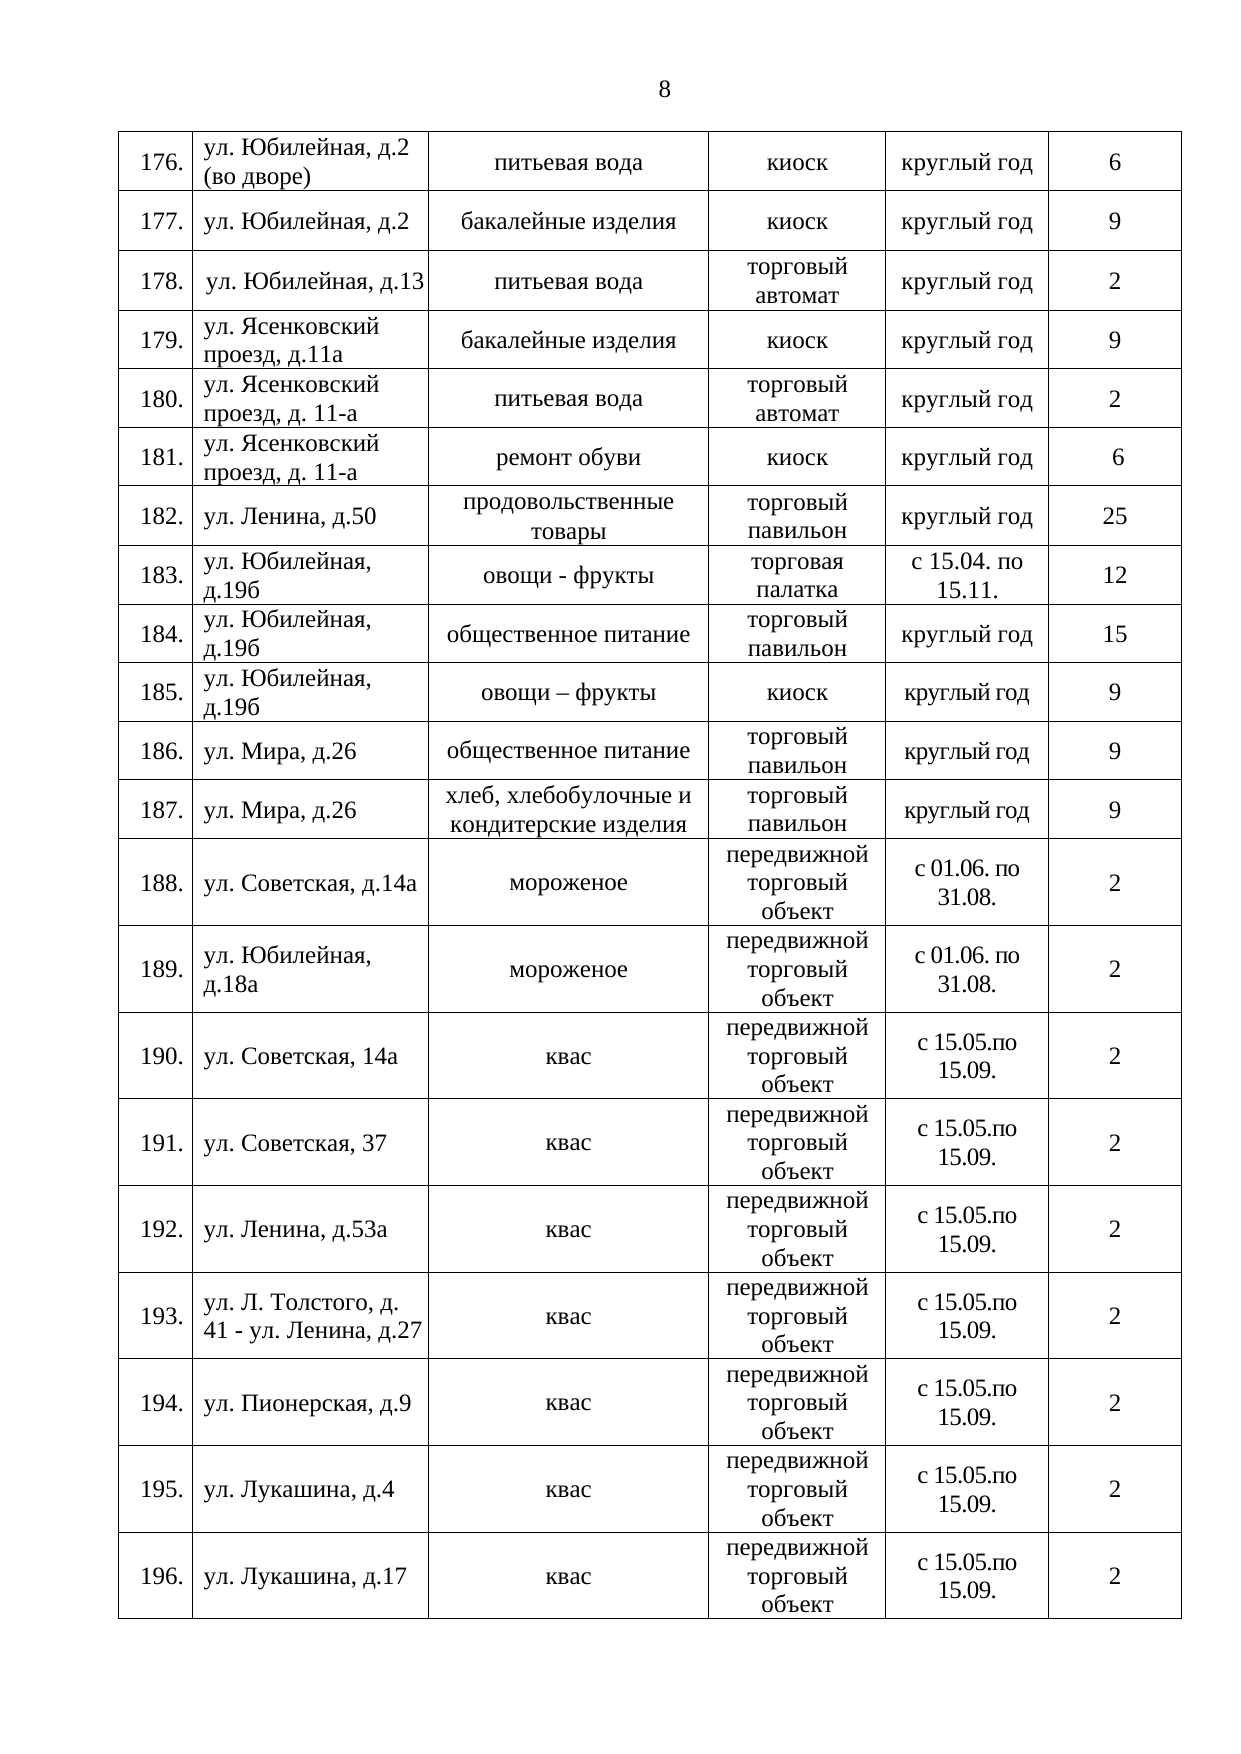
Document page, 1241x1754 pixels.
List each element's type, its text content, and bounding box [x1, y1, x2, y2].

table_cell 2 [1049, 1186, 1181, 1272]
table_cell 2 [1049, 1099, 1181, 1185]
table_cell квас [429, 1273, 708, 1358]
table_cell ул. Юбилейная, д.2 [193, 191, 428, 250]
table_cell киоск [709, 663, 885, 721]
table_cell [119, 663, 192, 721]
table_cell круглый год [886, 605, 1048, 662]
table_cell квас [429, 1013, 708, 1098]
table_cell квас [429, 1099, 708, 1185]
table_cell 2 [1049, 369, 1181, 427]
table_cell ул. Ленина, д.50 [193, 486, 428, 545]
table_cell бакалейные изделия [429, 191, 708, 250]
table_cell с 15.05.по 15.09. [886, 1013, 1048, 1098]
table_cell 2 [1049, 1533, 1181, 1618]
table_cell ул. Юбилейная, д.2 (во дворе) [193, 132, 428, 190]
table_cell круглый год [886, 428, 1048, 485]
table_cell круглый год [886, 311, 1048, 368]
table_cell круглый год [886, 132, 1048, 190]
table_cell 9 [1049, 663, 1181, 721]
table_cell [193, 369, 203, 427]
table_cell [709, 1533, 720, 1618]
table_cell 2 [1049, 1359, 1181, 1445]
table_cell [119, 722, 192, 779]
table_cell 9 [1049, 191, 1181, 250]
table_cell 6 [1049, 428, 1181, 485]
table_cell [119, 1099, 192, 1185]
table_cell [119, 1446, 192, 1532]
table_cell ул. Лукашина, д.4 [193, 1446, 428, 1532]
table_cell ул. Советская, д.14а [193, 839, 428, 925]
table_cell квас [429, 1533, 708, 1618]
table_cell с 01.06. по 31.08. [886, 926, 1048, 1012]
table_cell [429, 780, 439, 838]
table_cell торговый павильон [709, 486, 885, 545]
table_cell [119, 251, 192, 310]
table_cell 2 [1049, 1013, 1181, 1098]
table_cell 2 [1049, 1273, 1181, 1358]
table_cell ул. Пионерская, д.9 [193, 1359, 428, 1445]
table_cell бакалейные изделия [429, 311, 708, 368]
table_cell с 15.05.по 15.09. [886, 1359, 1048, 1445]
table_cell ул. Л. Толстого, д. 41 - ул. Ленина, д.27 [193, 1273, 428, 1358]
table_cell 9 [1049, 311, 1181, 368]
table_cell [119, 1359, 192, 1445]
table_cell 2 [1049, 839, 1181, 925]
table_cell круглый год [886, 780, 1048, 838]
table_cell круглый год [886, 722, 1048, 779]
table_cell с 01.06. по 31.08. [886, 839, 1048, 925]
table_cell круглый год [886, 369, 1048, 427]
table_cell квас [429, 1446, 708, 1532]
table_cell 9 [1049, 722, 1181, 779]
table_cell круглый год [886, 663, 1048, 721]
table_cell мороженое [429, 926, 708, 1012]
table_cell ул. Ленина, д.53а [193, 1186, 428, 1272]
table_cell питьевая вода [429, 251, 708, 310]
table_cell с 15.05.по 15.09. [886, 1446, 1048, 1532]
table_cell овощи – фрукты [429, 663, 708, 721]
table_cell [119, 926, 192, 1012]
table_cell [119, 1533, 192, 1618]
table_cell [119, 839, 192, 925]
table_cell квас [429, 1359, 708, 1445]
table_cell 12 [1049, 546, 1181, 603]
table_cell ул. Лукашина, д.17 [193, 1533, 428, 1618]
table_cell 2 [1049, 251, 1181, 310]
table_cell с 15.05.по 15.09. [886, 1099, 1048, 1185]
table_cell [119, 428, 192, 485]
table_cell киоск [709, 311, 885, 368]
table_cell 25 [1049, 486, 1181, 545]
table_cell [119, 1273, 192, 1358]
table_cell ул. Ясенковский проезд, д.11а [193, 311, 428, 368]
table_cell [119, 1186, 192, 1272]
table_cell [119, 780, 192, 838]
table_cell 2 [1049, 1446, 1181, 1532]
table_cell киоск [709, 132, 885, 190]
table_cell питьевая вода [429, 132, 708, 190]
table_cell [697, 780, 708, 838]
table_cell круглый год [886, 191, 1048, 250]
table_cell ремонт обуви [429, 428, 708, 485]
table_cell [119, 1013, 192, 1098]
table_cell 15 [1049, 605, 1181, 662]
table_cell ул. Юбилейная, д.13 [193, 251, 428, 310]
table_cell общественное питание [429, 722, 708, 779]
table_cell [119, 605, 192, 662]
table_cell 6 [1049, 132, 1181, 190]
table_cell [119, 132, 192, 190]
table_cell ул. Мира, д.26 [193, 780, 428, 838]
table_cell [119, 191, 192, 250]
table_cell [119, 486, 192, 545]
table_cell ул. Советская, 14а [193, 1013, 428, 1098]
table_cell овощи - фрукты [429, 546, 708, 603]
table_cell ул. Мира, д.26 [193, 722, 428, 779]
table_cell торговый павильон [709, 780, 885, 838]
table_cell 2 [1049, 926, 1181, 1012]
table_cell 9 [1049, 780, 1181, 838]
table_cell общественное питание [429, 605, 708, 662]
table_cell квас [429, 1186, 708, 1272]
table_cell киоск [709, 191, 885, 250]
table_cell круглый год [886, 486, 1048, 545]
table_cell с 15.05.по 15.09. [886, 1273, 1048, 1358]
table_cell с 15.05.по 15.09. [886, 1533, 1048, 1618]
table_cell [119, 546, 192, 603]
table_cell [874, 1533, 885, 1618]
table_cell с 15.05.по 15.09. [886, 1186, 1048, 1272]
table_cell киоск [709, 428, 885, 485]
table_cell [119, 311, 192, 368]
table_cell ул. Юбилейная, д.18а [193, 926, 428, 1012]
table_cell круглый год [886, 251, 1048, 310]
table_cell [119, 369, 192, 427]
table_cell мороженое [429, 839, 708, 925]
table_cell ул. Советская, 37 [193, 1099, 428, 1185]
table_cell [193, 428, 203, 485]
table_cell питьевая вода [429, 369, 708, 427]
